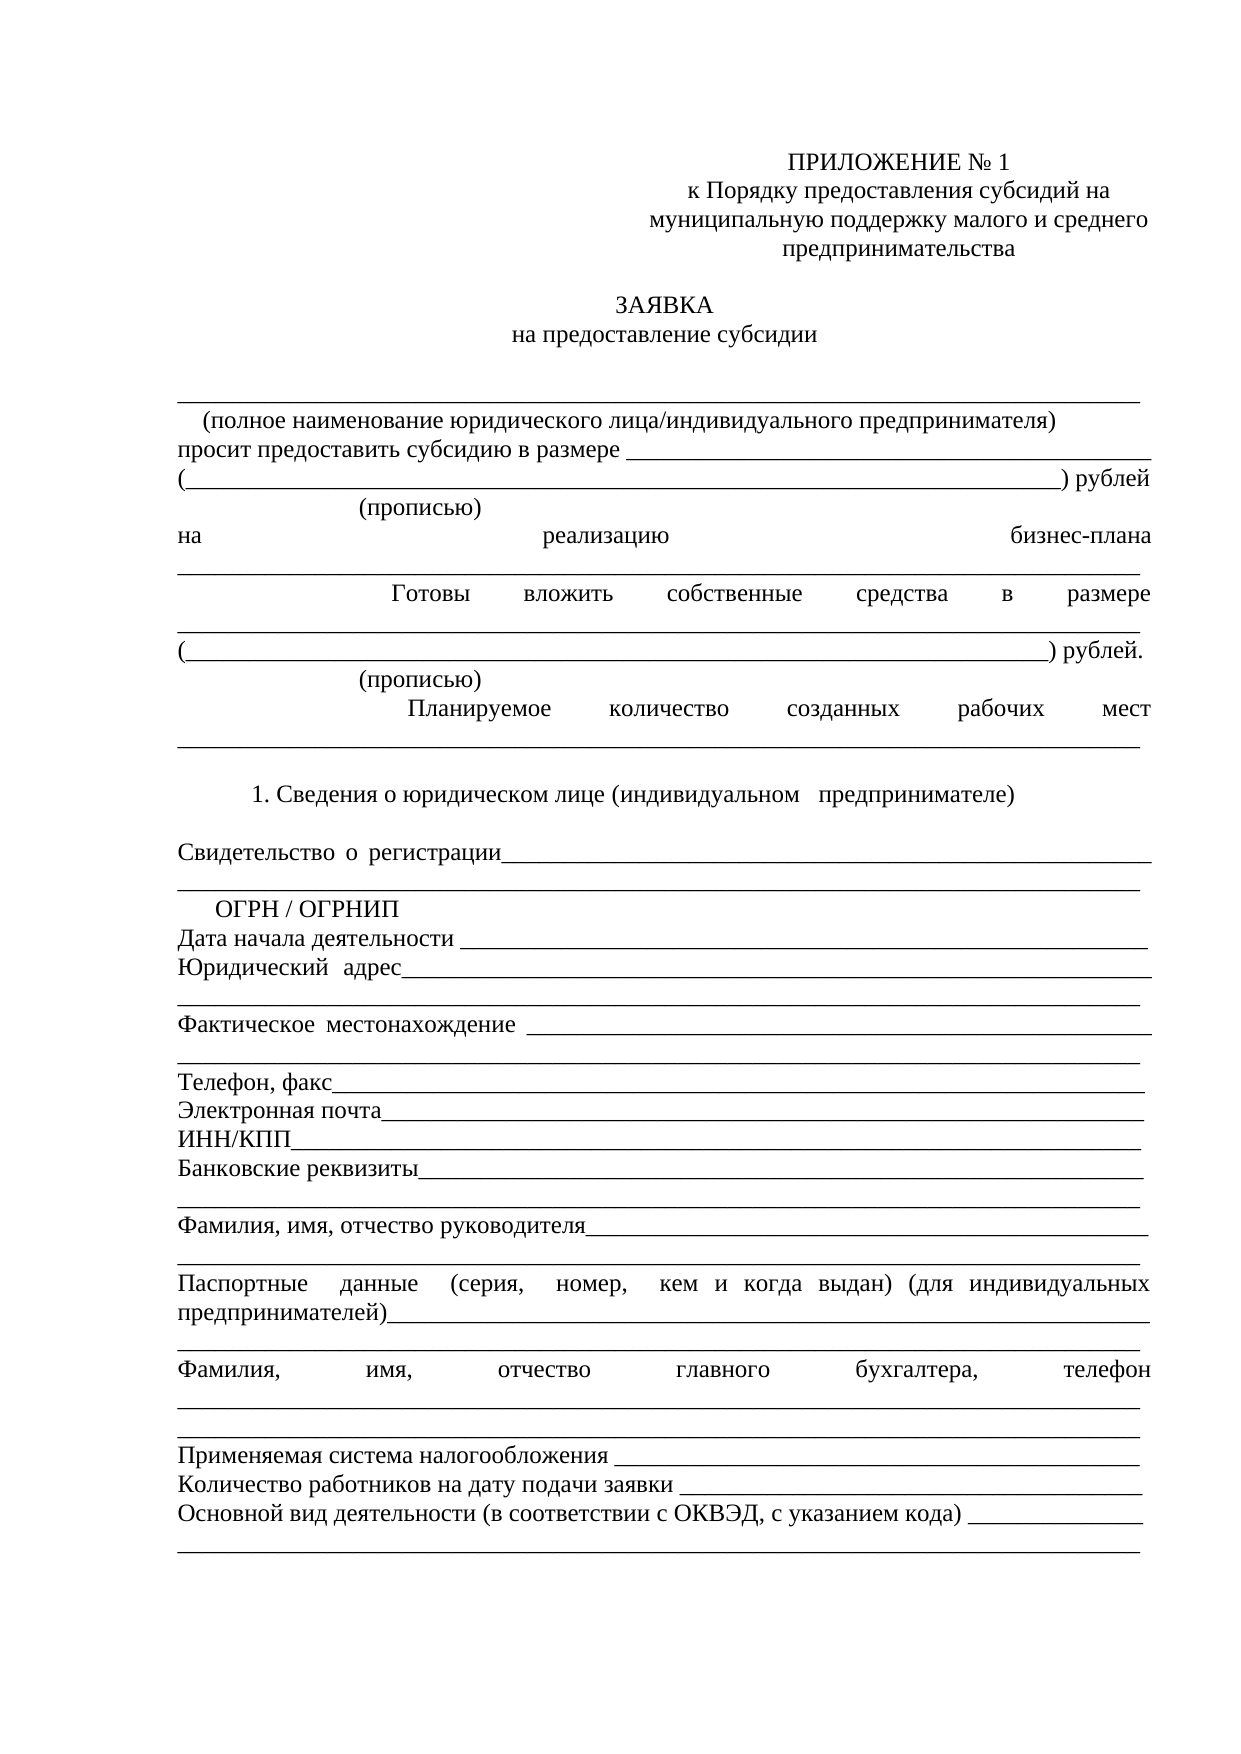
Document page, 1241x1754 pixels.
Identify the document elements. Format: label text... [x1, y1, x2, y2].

text на предоставление субсидии [177, 319, 1152, 348]
text _____________________________________________________________________________ [177, 1239, 1152, 1268]
text Электронная почта_____________________________________________________________ [177, 1096, 1152, 1124]
text Планируемое количество созданных рабочих мест _____________________________________________________________________________ [177, 693, 1152, 751]
text Количество работников на дату подачи заявки _____________________________________ [177, 1469, 1152, 1498]
text Паспортные данные (серия, номер, кем и когда выдан) (для индивидуальных предпринимателей)_____________________________________________________________ [177, 1268, 1152, 1326]
text 1. Сведения о юридическом лице (индивидуальном предпринимателе) [177, 779, 1152, 808]
text Свидетельство о регистрации____________________________________________________ _____________________________________________________________________________ [177, 837, 1152, 894]
text на реализацию бизнес-плана _____________________________________________________________________________ [177, 521, 1152, 578]
text _____________________________________________________________________________ [177, 1182, 1152, 1211]
text Дата начала деятельности _______________________________________________________ [177, 923, 1152, 952]
text Фамилия, имя, отчество руководителя_____________________________________________ [177, 1211, 1152, 1239]
text Юридический адрес____________________________________________________________ _____________________________________________________________________________ [177, 952, 1152, 1009]
text (прописью) [177, 492, 1152, 521]
text Готовы вложить собственные средства в размере _____________________________________________________________________________ [177, 578, 1152, 636]
text Банковские реквизиты__________________________________________________________ [177, 1153, 1152, 1182]
text Фактическое местонахождение __________________________________________________ _____________________________________________________________________________ [177, 1009, 1152, 1067]
text _____________________________________________________________________________ [177, 1412, 1152, 1441]
text ПРИЛОЖЕНИЕ № 1 [646, 147, 1152, 176]
text ОГРН / ОГРНИП [177, 894, 1152, 923]
text к Порядку предоставления субсидий на муниципальную поддержку малого и среднего предпринимательства [646, 176, 1152, 262]
text Фамилия, имя, отчество главного бухгалтера, телефон _____________________________________________________________________________ [177, 1354, 1152, 1412]
text Основной вид деятельности (в соответствии с ОКВЭД, с указанием кода) ______________ [177, 1498, 1152, 1527]
text просит предоставить субсидию в размере __________________________________________ [177, 434, 1152, 463]
text ИНН/КПП____________________________________________________________________ [177, 1124, 1152, 1153]
text (полное наименование юридического лица/индивидуального предпринимателя) [177, 406, 1152, 434]
text (_____________________________________________________________________) рублей. [177, 636, 1152, 664]
text Применяемая система налогообложения __________________________________________ [177, 1441, 1152, 1469]
text _____________________________________________________________________________ [177, 1326, 1152, 1354]
text ЗАЯВКА [177, 291, 1152, 319]
text _____________________________________________________________________________ [177, 377, 1152, 406]
text Телефон, факс_________________________________________________________________ [177, 1067, 1152, 1096]
text (прописью) [177, 664, 1152, 693]
text _____________________________________________________________________________ [177, 1527, 1152, 1556]
text (______________________________________________________________________) рублей [177, 463, 1152, 492]
